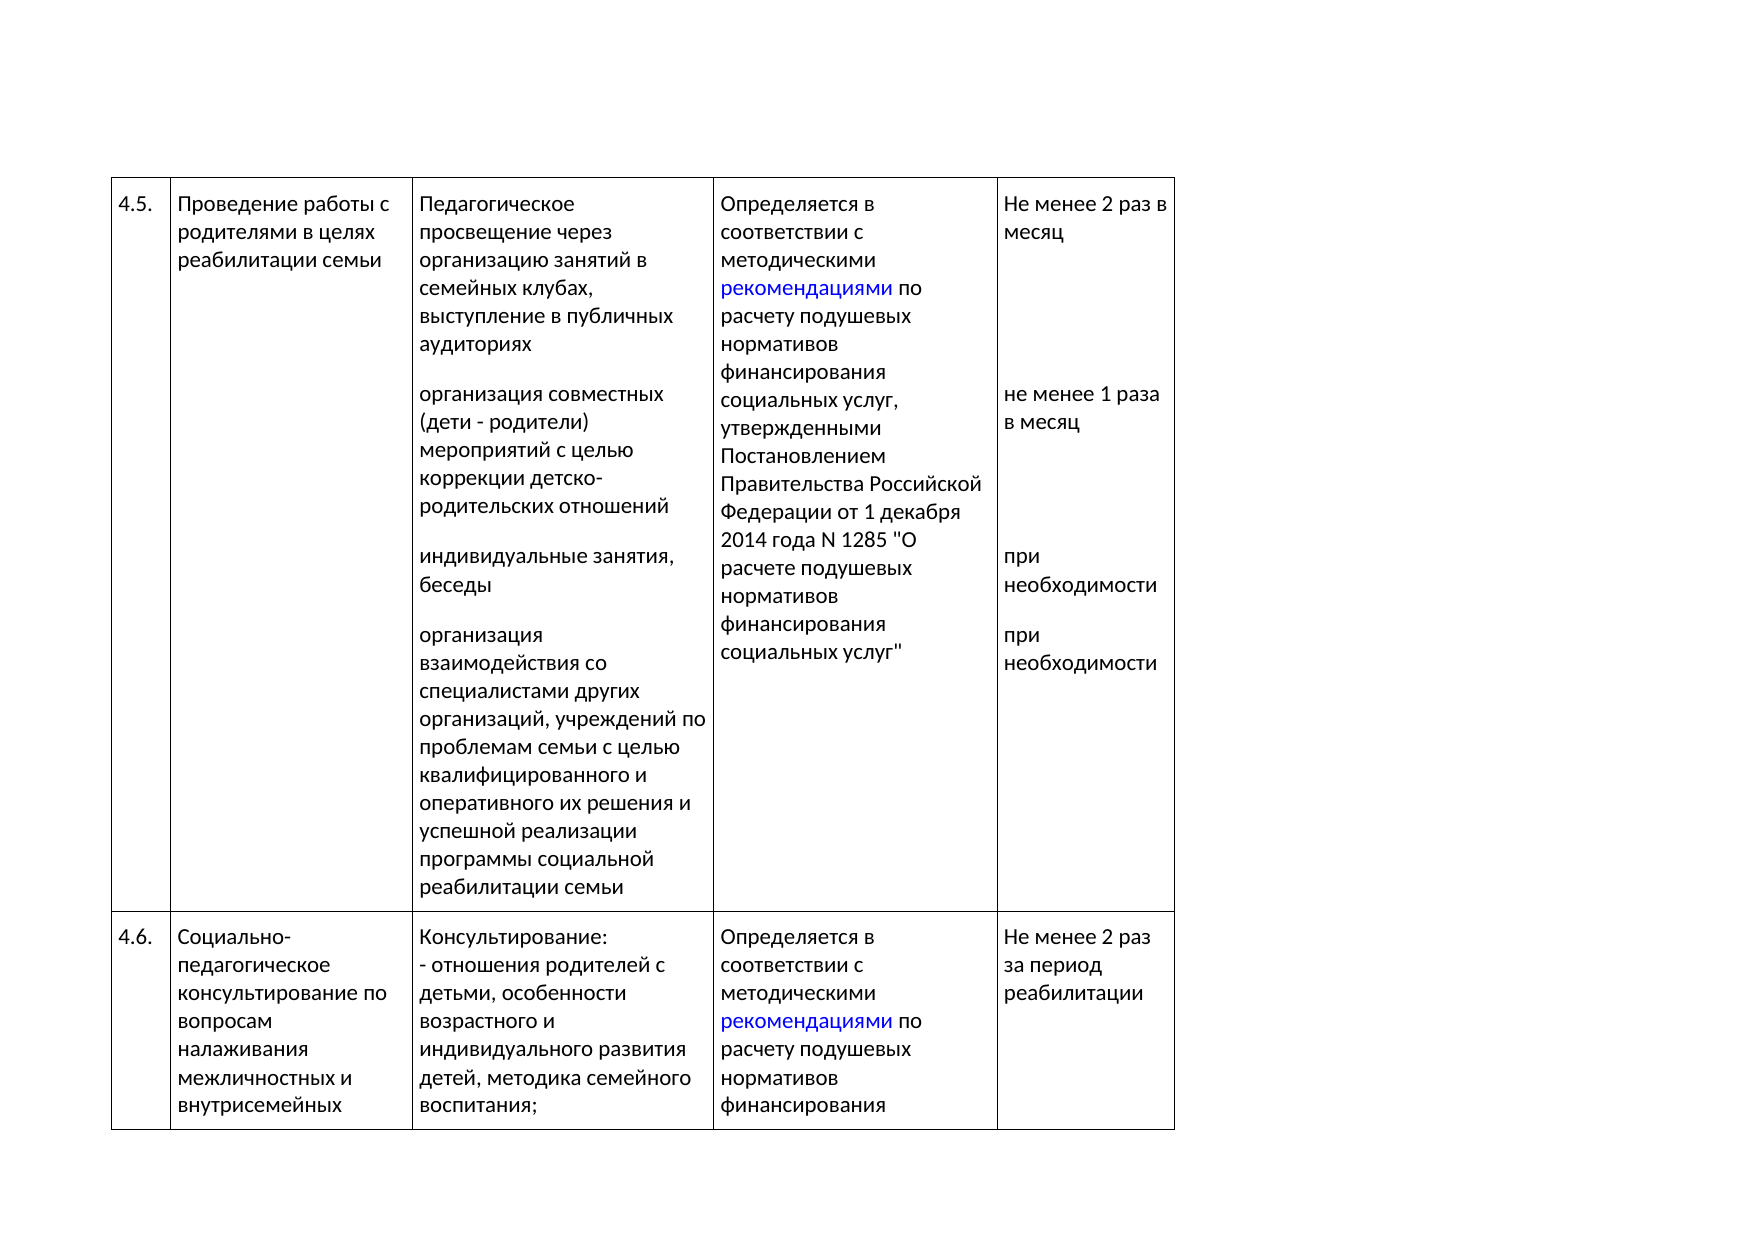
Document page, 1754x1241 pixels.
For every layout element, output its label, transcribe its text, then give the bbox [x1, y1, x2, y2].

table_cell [998, 912, 1174, 1129]
table_cell 4.5. [112, 178, 170, 911]
table_cell при необходимости [998, 608, 1174, 911]
table_cell организация взаимодействия со специалистами других организаций, учреждений по проблемам семьи с целью квалифицированного и оперативного их решения и успешной реализации программы социальной реабилитации семьи [413, 608, 713, 911]
table_cell индивидуальные занятия, беседы [413, 530, 713, 608]
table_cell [714, 912, 997, 1129]
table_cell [413, 912, 713, 1129]
table_cell организация совместных (дети - родители) мероприятий с целью коррекции детско-родительских отношений [413, 368, 713, 530]
table_cell 4.6. [112, 912, 170, 1129]
table_cell Не менее 2 раз в месяц [998, 178, 1174, 368]
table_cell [171, 912, 412, 1129]
table_cell не менее 1 раза в месяц [998, 368, 1174, 530]
table_cell Педагогическое просвещение через организацию занятий в семейных клубах, выступление в публичных аудиториях [413, 178, 713, 368]
table_cell при необходимости [998, 530, 1174, 608]
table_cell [714, 178, 997, 911]
table_cell Проведение работы с родителями в целях реабилитации семьи [171, 178, 412, 911]
